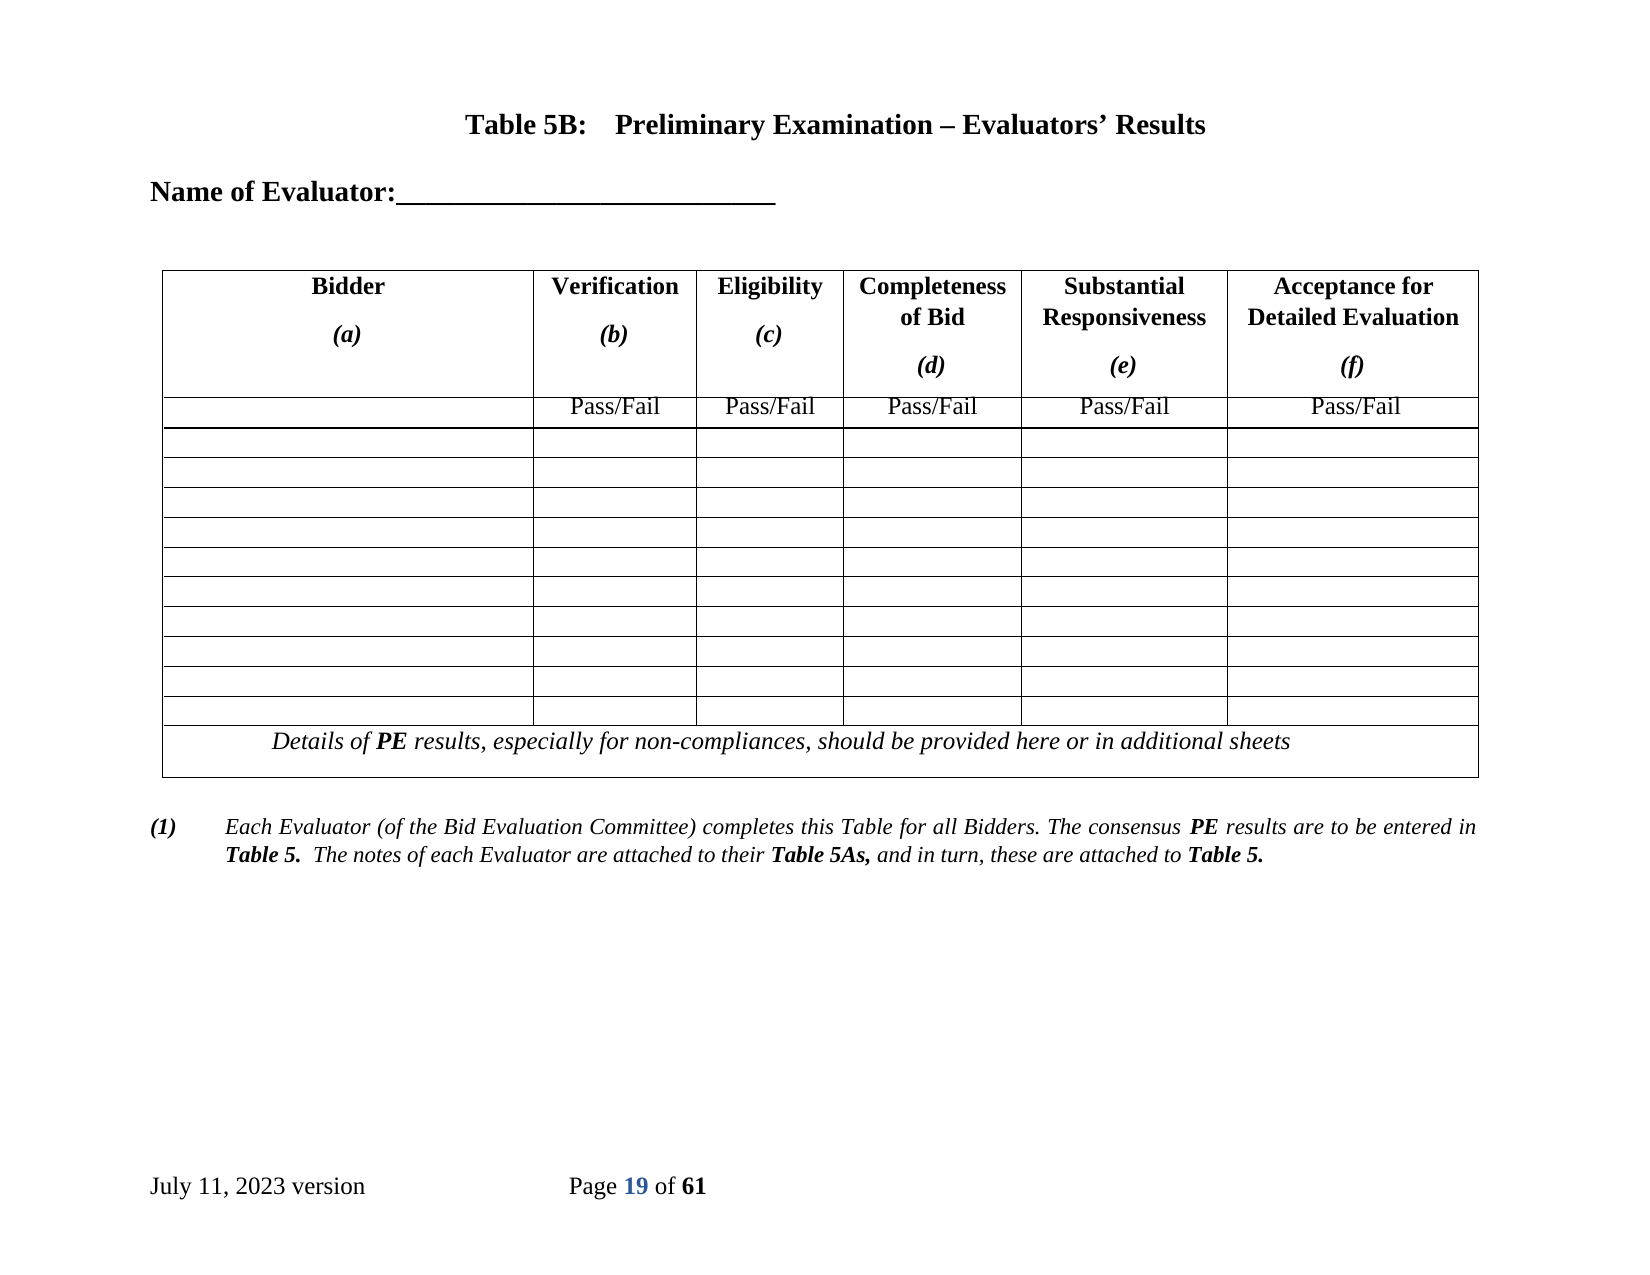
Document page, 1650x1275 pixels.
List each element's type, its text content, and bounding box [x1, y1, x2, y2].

table_cell [697, 637, 843, 666]
table_cell [1022, 429, 1227, 457]
table_cell [1228, 697, 1478, 725]
table_cell [534, 518, 696, 547]
text Name of Evaluator:__________________________ [150, 174, 1521, 207]
table_cell [1228, 488, 1478, 517]
table_cell [534, 488, 696, 517]
table_cell [844, 667, 1021, 696]
table_cell Details of PE results, especially for non-compliances, should be provided here or in additional sheets [163, 726, 1478, 777]
table_cell Pass/Fail [697, 398, 843, 427]
table_cell [1022, 458, 1227, 487]
table_cell [163, 607, 533, 636]
table_cell [697, 429, 843, 457]
table_cell [163, 548, 533, 576]
table_cell [697, 488, 843, 517]
table_cell [534, 548, 696, 576]
table_cell [844, 548, 1021, 576]
table_cell [163, 577, 533, 606]
table_cell Pass/Fail [844, 398, 1021, 427]
table_cell [163, 398, 533, 427]
table_cell [1022, 518, 1227, 547]
table_cell [844, 488, 1021, 517]
table_cell [163, 488, 533, 517]
table_header Verification (b) [534, 271, 696, 397]
table_cell [697, 577, 843, 606]
table_cell [844, 697, 1021, 725]
table_cell [1022, 667, 1227, 696]
table_cell [1228, 458, 1478, 487]
table_cell [534, 637, 696, 666]
table_cell [1022, 697, 1227, 725]
table_header Acceptance for Detailed Evaluation (f) [1228, 271, 1478, 397]
table_cell [697, 548, 843, 576]
table_cell [1022, 637, 1227, 666]
subtitle Table 5B: Preliminary Examination – Evaluators’ Results [150, 108, 1521, 141]
table_cell [163, 428, 533, 457]
table_cell [844, 429, 1021, 457]
table_cell [697, 518, 843, 547]
table_cell [844, 518, 1021, 547]
table_cell [1022, 488, 1227, 517]
table_cell [534, 458, 696, 487]
table_header Eligibility (c) [697, 271, 843, 397]
table_cell [697, 667, 843, 696]
table_cell [1228, 548, 1478, 576]
table_cell [163, 458, 533, 487]
table_cell [844, 607, 1021, 636]
table_cell [163, 518, 533, 547]
table_cell [534, 697, 696, 725]
table_cell [844, 458, 1021, 487]
table_cell [1022, 607, 1227, 636]
table_cell [534, 429, 696, 457]
table_cell [1228, 667, 1478, 696]
table_cell [163, 697, 533, 725]
list Each Evaluator (of the Bid Evaluation Committee) completes this Table for all Bidders. The consensus PE results are to be entered in Table 5. The notes of each Evaluator are attached to their Table 5As, and in turn, these are attached to Table 5. [150, 813, 1479, 868]
table_cell [1228, 577, 1478, 606]
table_cell [534, 667, 696, 696]
table_cell [1022, 577, 1227, 606]
table_cell [697, 607, 843, 636]
table_cell [1228, 518, 1478, 547]
table_cell [1228, 429, 1478, 457]
table_cell Pass/Fail [1228, 398, 1478, 427]
table_cell [163, 667, 533, 696]
table_cell [844, 577, 1021, 606]
table_header Completeness of Bid (d) [844, 271, 1021, 397]
table_cell [1022, 548, 1227, 576]
table_header Bidder (a) [163, 271, 533, 397]
table_header Substantial Responsiveness (e) [1022, 271, 1227, 397]
table_cell [1228, 607, 1478, 636]
table_cell [697, 697, 843, 725]
table_cell [697, 458, 843, 487]
table_cell [534, 607, 696, 636]
table_cell [534, 577, 696, 606]
table_cell Pass/Fail [1022, 398, 1227, 427]
table_cell [163, 637, 533, 666]
table_cell [1228, 637, 1478, 666]
table_cell Pass/Fail [534, 398, 696, 427]
table_cell [844, 637, 1021, 666]
